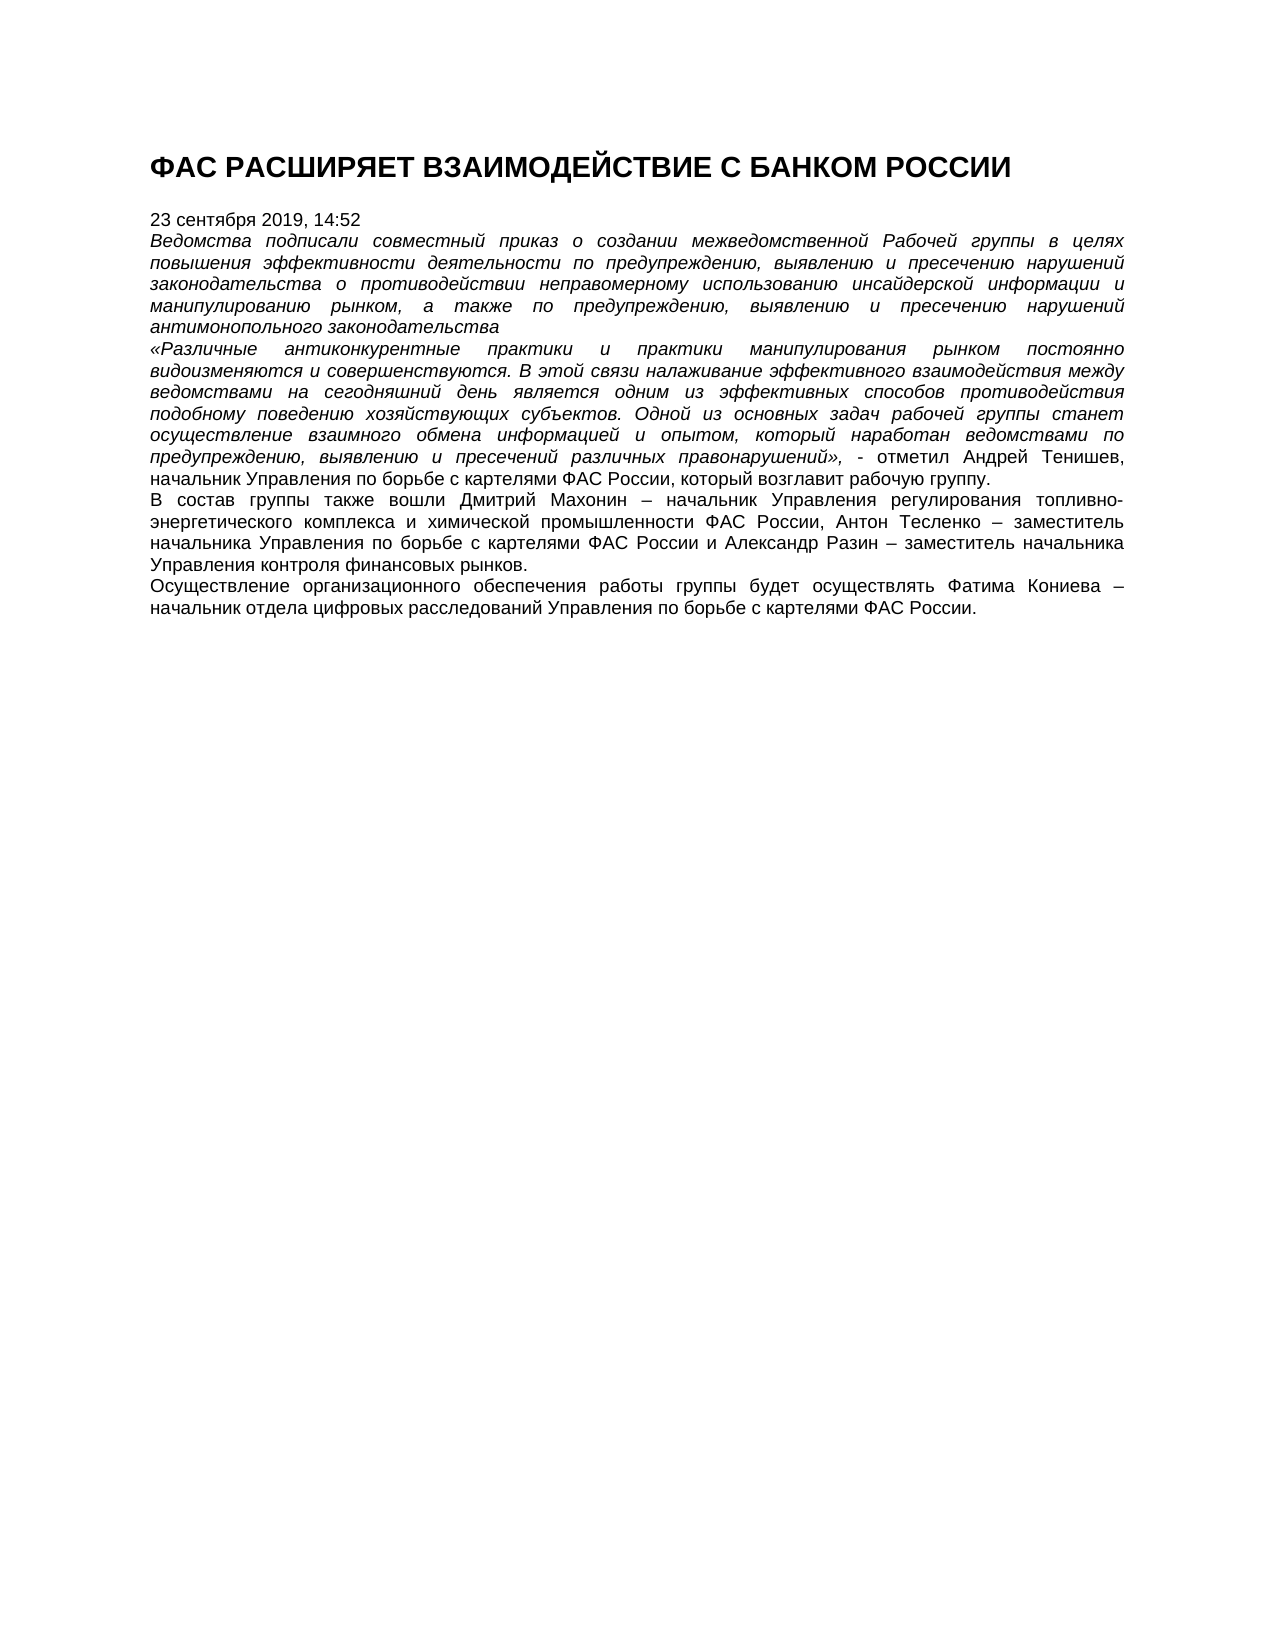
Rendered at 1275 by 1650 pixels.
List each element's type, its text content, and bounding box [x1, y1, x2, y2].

text Ведомства подписали совместный приказ о создании межведомственной Рабочей группы в целях повышения эффективности деятельности по предупреждению, выявлению и пресечению нарушений законодательства о противодействии неправомерному использованию инсайдерской информации и манипулированию рынком, а также по предупреждению, выявлению и пресечению нарушений антимонопольного законодательства [150, 230, 1125, 338]
text «Различные антиконкурентные практики и практики манипулирования рынком постоянно видоизменяются и совершенствуются. В этой связи налаживание эффективного взаимодействия между ведомствами на сегодняшний день является одним из эффективных способов противодействия подобному поведению хозяйствующих субъектов. Одной из основных задач рабочей группы станет осуществление взаимного обмена информацией и опытом, который наработан ведомствами по предупреждению, выявлению и пресечений различных правонарушений», - отметил Андрей Тенишев, начальник Управления по борьбе с картелями ФАС России, который возглавит рабочую группу. [150, 338, 1125, 489]
text В состав группы также вошли Дмитрий Махонин – начальник Управления регулирования топливно-энергетического комплекса и химической промышленности ФАС России, Антон Тесленко – заместитель начальника Управления по борьбе с картелями ФАС России и Александр Разин – заместитель начальника Управления контроля финансовых рынков. [150, 489, 1125, 575]
text 23 сентября 2019, 14:52 [150, 208, 1125, 230]
text Осуществление организационного обеспечения работы группы будет осуществлять Фатима Кониева – начальник отдела цифровых расследований Управления по борьбе с картелями ФАС России. [150, 575, 1125, 618]
subtitle ФАС расширяет взаимодействие с Банком России [150, 150, 1125, 183]
